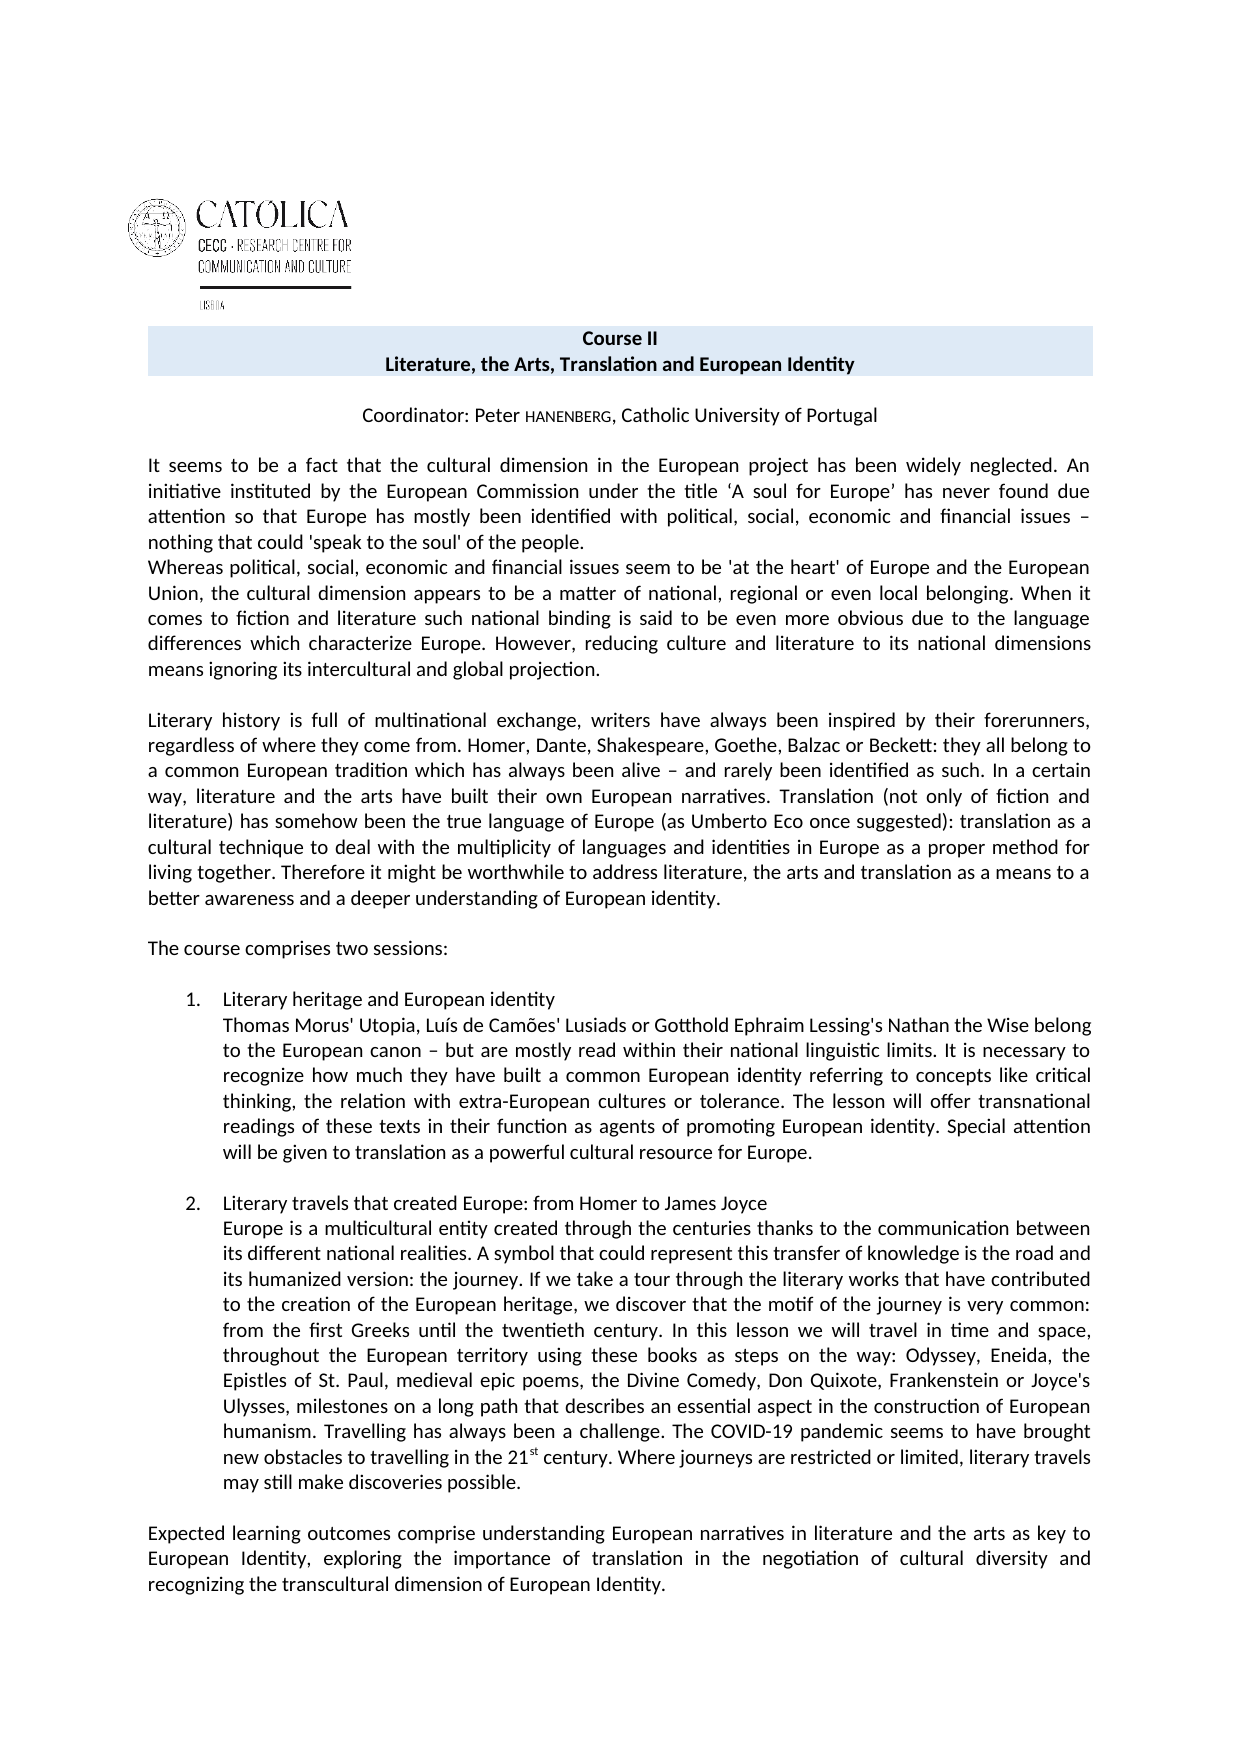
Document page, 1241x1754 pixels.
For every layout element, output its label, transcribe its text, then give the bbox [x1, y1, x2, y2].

text Literature, the Arts, Translation and European Identity [148, 351, 1093, 376]
text Whereas political, social, economic and financial issues seem to be 'at the heart' of Europe and the European Union, the cultural dimension appears to be a matter of national, regional or even local belonging. When it comes to fiction and literature such national binding is said to be even more obvious due to the language differences which characterize Europe. However, reducing culture and literature to its national dimensions means ignoring its intercultural and global projection. [148, 554, 1093, 681]
picture [104, 162, 382, 346]
list Literary heritage and European identity [185, 986, 1093, 1012]
text Expected learning outcomes comprise understanding European narratives in literature and the arts as key to European Identity, exploring the importance of translation in the negotiation of cultural diversity and recognizing the transcultural dimension of European Identity. [148, 1520, 1093, 1596]
text It seems to be a fact that the cultural dimension in the European project has been widely neglected. An initiative instituted by the European Commission under the title ‘A soul for Europe’ has never found due attention so that Europe has mostly been identified with political, social, economic and financial issues – nothing that could 'speak to the soul' of the people. [148, 453, 1093, 554]
list Literary travels that created Europe: from Homer to James Joyce [185, 1190, 1093, 1215]
list Europe is a multicultural entity created through the centuries thanks to the communication between its different national realities. A symbol that could represent this transfer of knowledge is the road and its humanized version: the journey. If we take a tour through the literary works that have contributed to the creation of the European heritage, we discover that the motif of the journey is very common: from the first Greeks until the twentieth century. In this lesson we will travel in time and space, throughout the European territory using these books as steps on the way: Odyssey, Eneida, the Epistles of St. Paul, medieval epic poems, the Divine Comedy, Don Quixote, Frankenstein or Joyce's Ulysses, milestones on a long path that describes an essential aspect in the construction of European humanism. Travelling has always been a challenge. The COVID-19 pandemic seems to have brought new obstacles to travelling in the 21st century. Where journeys are restricted or limited, literary travels may still make discoveries possible. [223, 1215, 1093, 1495]
text Coordinator: Peter hanenberg, Catholic University of Portugal [148, 402, 1093, 427]
text The course comprises two sessions: [148, 936, 1093, 961]
text Course II [148, 326, 1093, 351]
list Thomas Morus' Utopia, Luís de Camões' Lusiads or Gotthold Ephraim Lessing's Nathan the Wise belong to the European canon – but are mostly read within their national linguistic limits. It is necessary to recognize how much they have built a common European identity referring to concepts like critical thinking, the relation with extra-European cultures or tolerance. The lesson will offer transnational readings of these texts in their function as agents of promoting European identity. Special attention will be given to translation as a powerful cultural resource for Europe. [223, 1012, 1093, 1164]
text Literary history is full of multinational exchange, writers have always been inspired by their forerunners, regardless of where they come from. Homer, Dante, Shakespeare, Goethe, Balzac or Beckett: they all belong to a common European tradition which has always been alive – and rarely been identified as such. In a certain way, literature and the arts have built their own European narratives. Translation (not only of fiction and literature) has somehow been the true language of Europe (as Umberto Eco once suggested): translation as a cultural technique to deal with the multiplicity of languages and identities in Europe as a proper method for living together. Therefore it might be worthwhile to address literature, the arts and translation as a means to a better awareness and a deeper understanding of European identity. [148, 707, 1093, 910]
